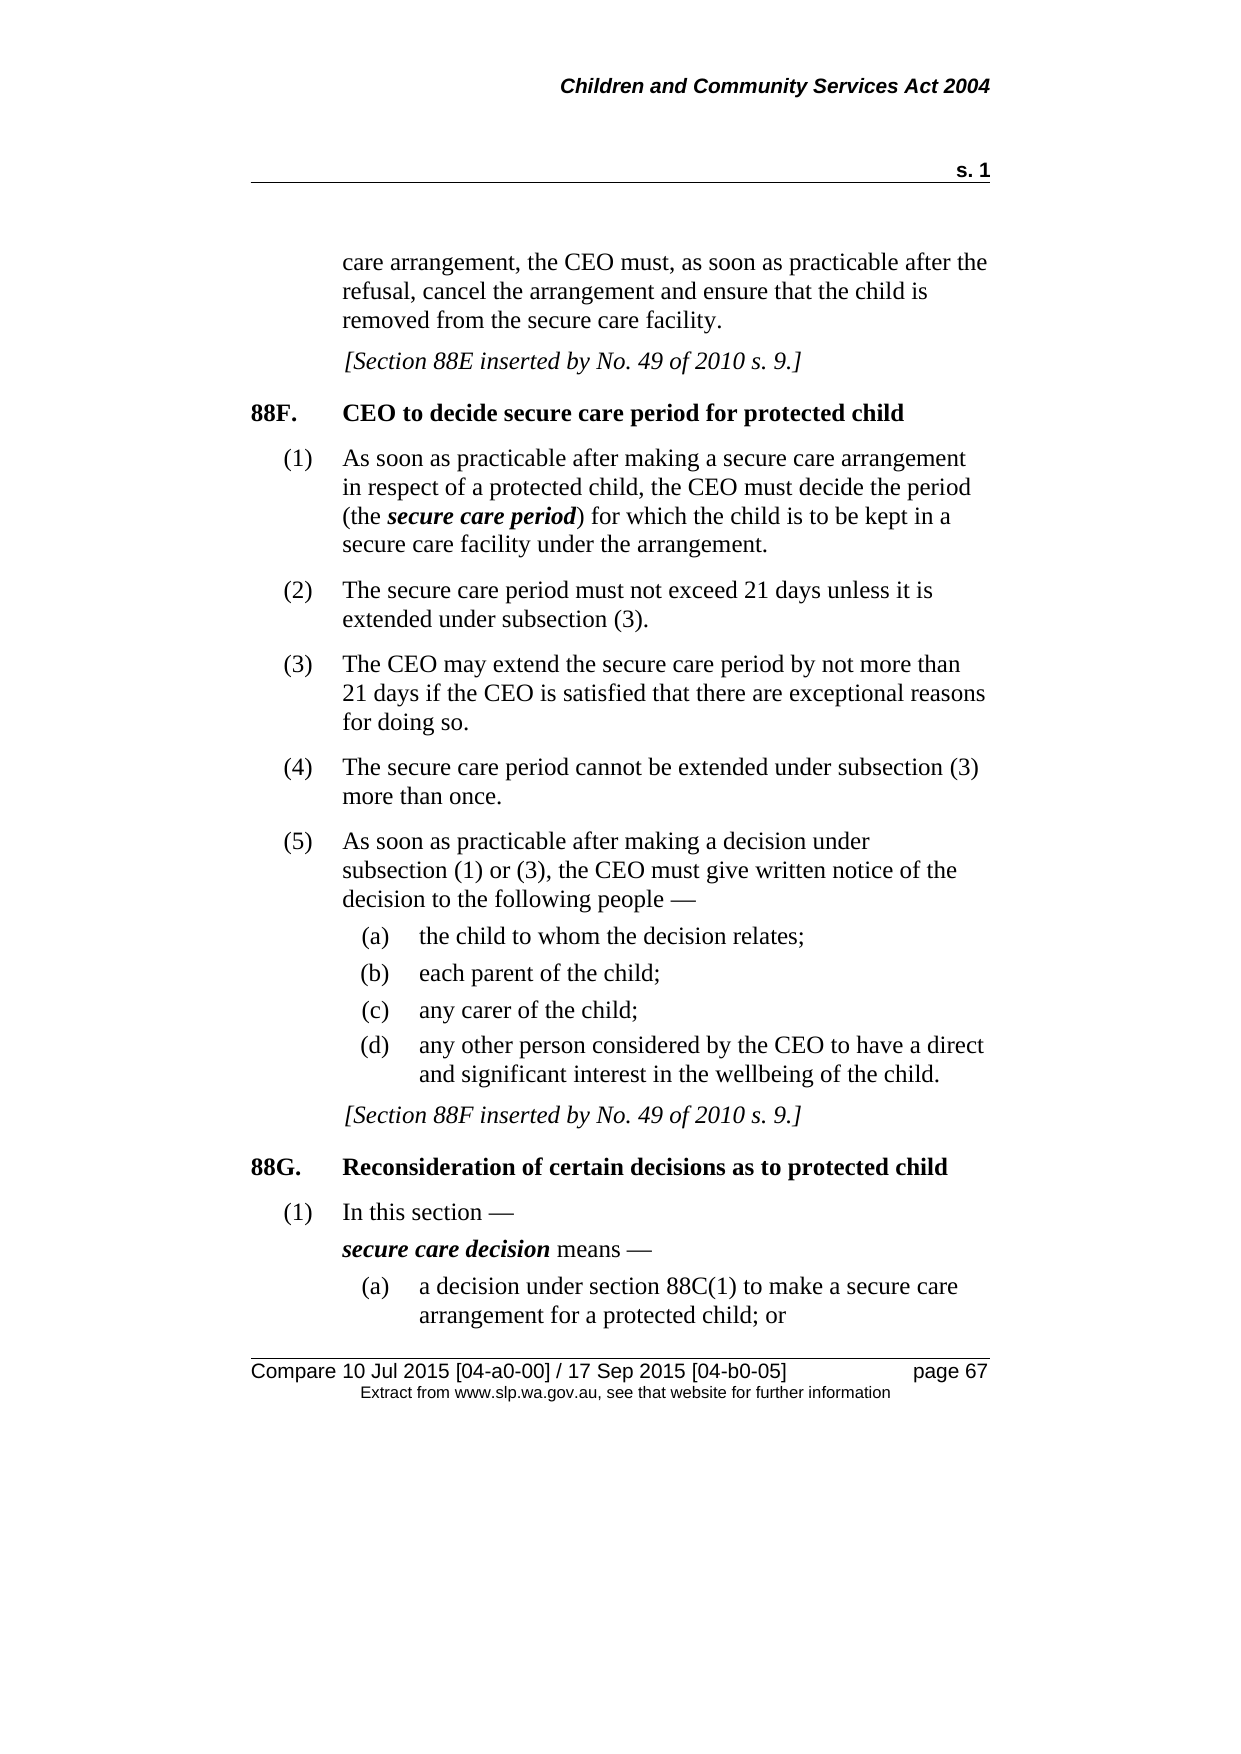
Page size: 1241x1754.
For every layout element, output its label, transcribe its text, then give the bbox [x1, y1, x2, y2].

subtitle 88F. CEO to decide secure care period for protected child [251, 398, 990, 427]
text (c) any carer of the child; [251, 995, 990, 1024]
text (1) In this section — [251, 1197, 990, 1226]
text (b) each parent of the child; [251, 958, 990, 987]
text (2) The secure care period must not exceed 21 days unless it is extended under subsection (3). [251, 575, 990, 632]
text (5) As soon as practicable after making a decision under subsection (1) or (3), the CEO must give written notice of the decision to the following people — [251, 826, 990, 912]
text (a) a decision under section 88C(1) to make a secure care arrangement for a protected child; or [251, 1271, 990, 1329]
text [Section 88E inserted by No. 49 of 2010 s. 9.] [251, 346, 990, 375]
text (3) The CEO may extend the secure care period by not more than 21 days if the CEO is satisfied that there are exceptional reasons for doing so. [251, 649, 990, 735]
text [251, 247, 990, 334]
text secure care decision means — [251, 1234, 990, 1263]
text [Section 88F inserted by No. 49 of 2010 s. 9.] [251, 1100, 990, 1129]
text (4) The secure care period cannot be extended under subsection (3) more than once. [251, 752, 990, 809]
text (1) As soon as practicable after making a secure care arrangement in respect of a protected child, the CEO must decide the period (the secure care period) for which the child is to be kept in a secure care facility under the arrangement. [251, 443, 990, 558]
text (a) the child to whom the decision relates; [251, 921, 990, 949]
text (d) any other person considered by the CEO to have a direct and significant interest in the wellbeing of the child. [251, 1030, 990, 1087]
subtitle 88G. Reconsideration of certain decisions as to protected child [251, 1152, 990, 1180]
